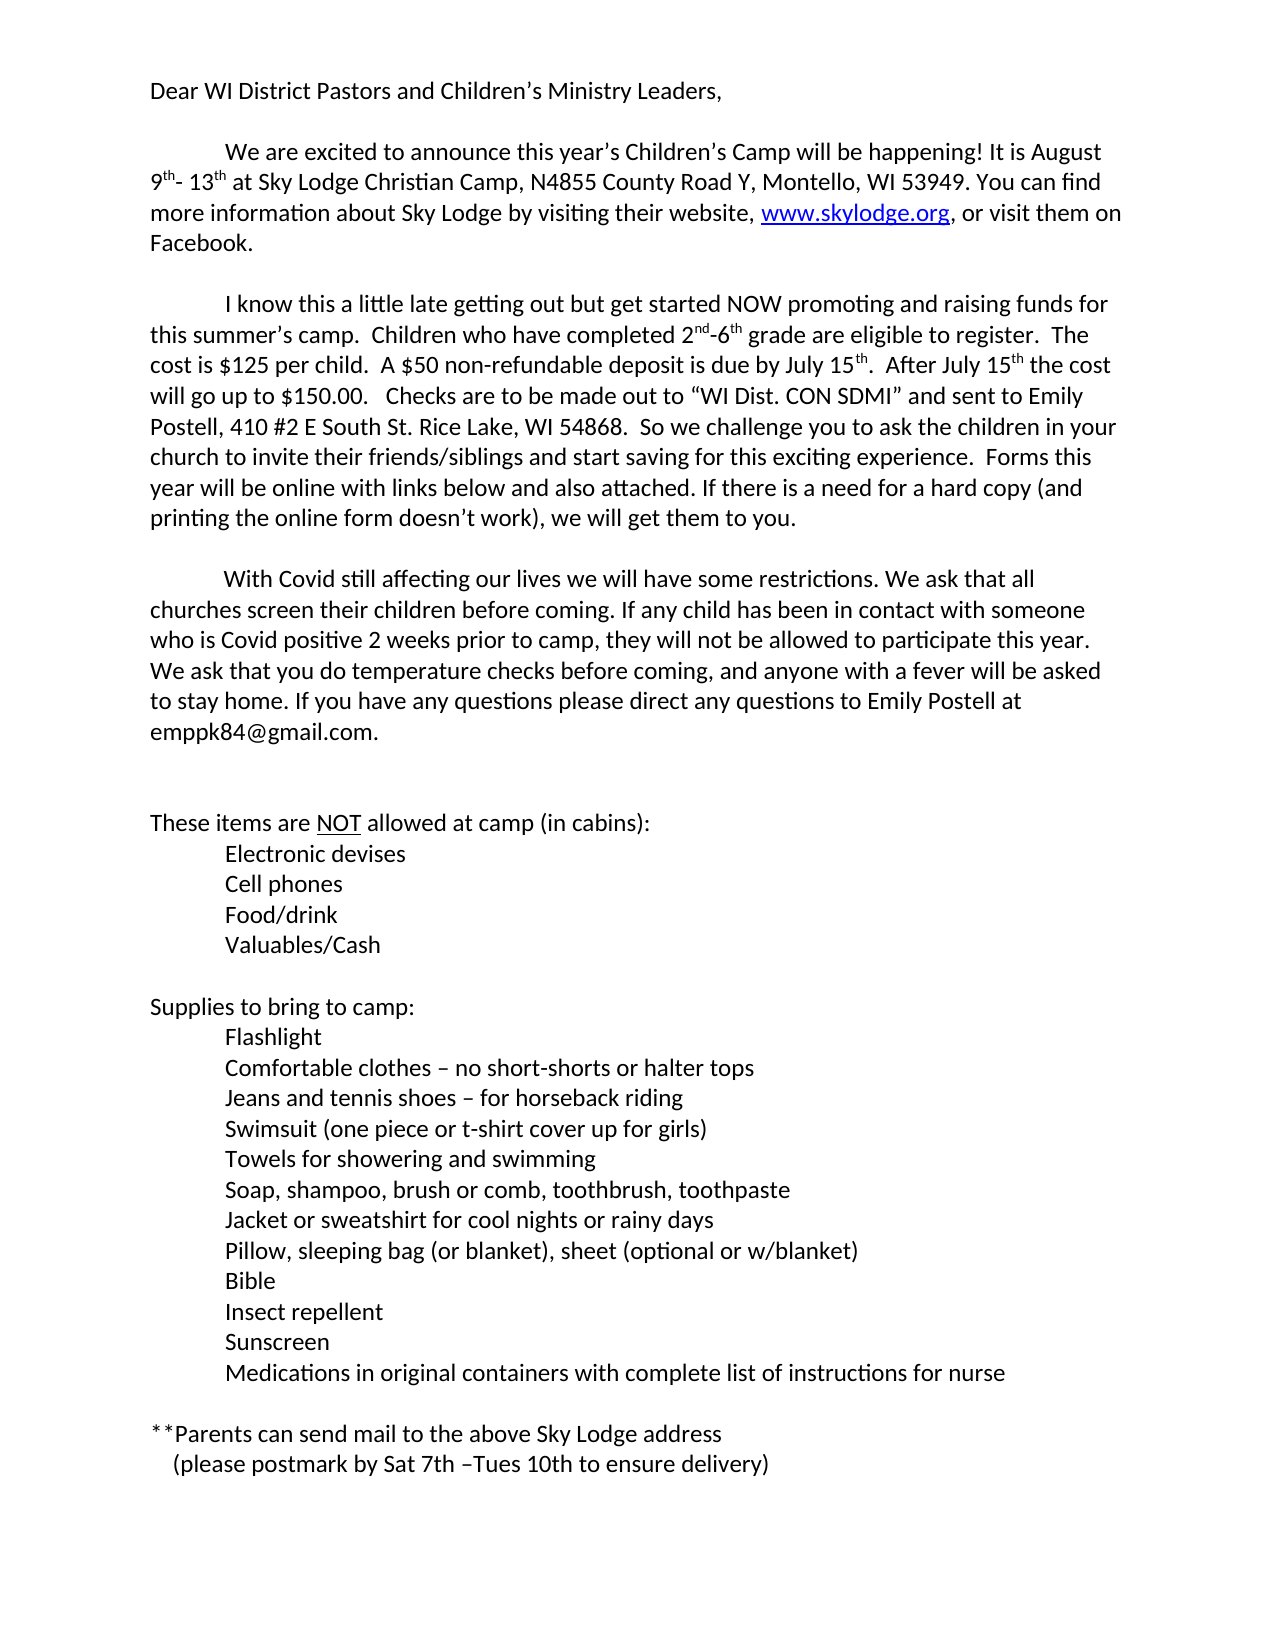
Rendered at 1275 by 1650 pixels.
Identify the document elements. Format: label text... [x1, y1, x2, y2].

text Medications in original containers with complete list of instructions for nurse [150, 1357, 1125, 1387]
text These items are NOT allowed at camp (in cabins): [150, 807, 1125, 838]
text Cell phones [150, 868, 1125, 899]
text Jeans and tennis shoes – for horseback riding [150, 1082, 1125, 1113]
text I know this a little late getting out but get started NOW promoting and raising funds for this summer’s camp. Children who have completed 2nd-6th grade are eligible to register. The cost is $125 per child. A $50 non-refundable deposit is due by July 15th. After July 15th the cost will go up to $150.00. Checks are to be made out to “WI Dist. CON SDMI” and sent to Emily Postell, 410 #2 E South St. Rice Lake, WI 54868. So we challenge you to ask the children in your church to invite their friends/siblings and start saving for this exciting experience. Forms this year will be online with links below and also attached. If there is a need for a hard copy (and printing the online form doesn’t work), we will get them to you. [150, 289, 1125, 533]
text Pillow, sleeping bag (or blanket), sheet (optional or w/blanket) [150, 1235, 1125, 1265]
text Soap, shampoo, brush or comb, toothbrush, toothpaste [150, 1174, 1125, 1204]
text Comfortable clothes – no short-shorts or halter tops [150, 1052, 1125, 1082]
text (please postmark by Sat 7th –Tues 10th to ensure delivery) [150, 1448, 1125, 1479]
text Swimsuit (one piece or t-shirt cover up for girls) [150, 1113, 1125, 1143]
text Insect repellent [150, 1296, 1125, 1326]
text Flashlight [150, 1021, 1125, 1052]
text Food/drink [150, 899, 1125, 929]
text Sunscreen [150, 1326, 1125, 1357]
text Electronic devises [150, 838, 1125, 868]
text Dear WI District Pastors and Children’s Ministry Leaders, [150, 75, 1125, 106]
text **Parents can send mail to the above Sky Lodge address [150, 1418, 1125, 1448]
text Bible [150, 1265, 1125, 1296]
text Jacket or sweatshirt for cool nights or rainy days [150, 1204, 1125, 1235]
text Supplies to bring to camp: [150, 991, 1125, 1021]
text Valuables/Cash [150, 929, 1125, 960]
text With Covid still affecting our lives we will have some restrictions. We ask that all churches screen their children before coming. If any child has been in contact with someone who is Covid positive 2 weeks prior to camp, they will not be allowed to participate this year. We ask that you do temperature checks before coming, and anyone with a fever will be asked to stay home. If you have any questions please direct any questions to Emily Postell at emppk84@gmail.com. [150, 563, 1125, 746]
text We are excited to announce this year’s Children’s Camp will be happening! It is August 9th- 13th at Sky Lodge Christian Camp, N4855 County Road Y, Montello, WI 53949. You can find more information about Sky Lodge by visiting their website, www.skylodge.org, or visit them on Facebook. [150, 136, 1125, 258]
text Towels for showering and swimming [150, 1143, 1125, 1174]
